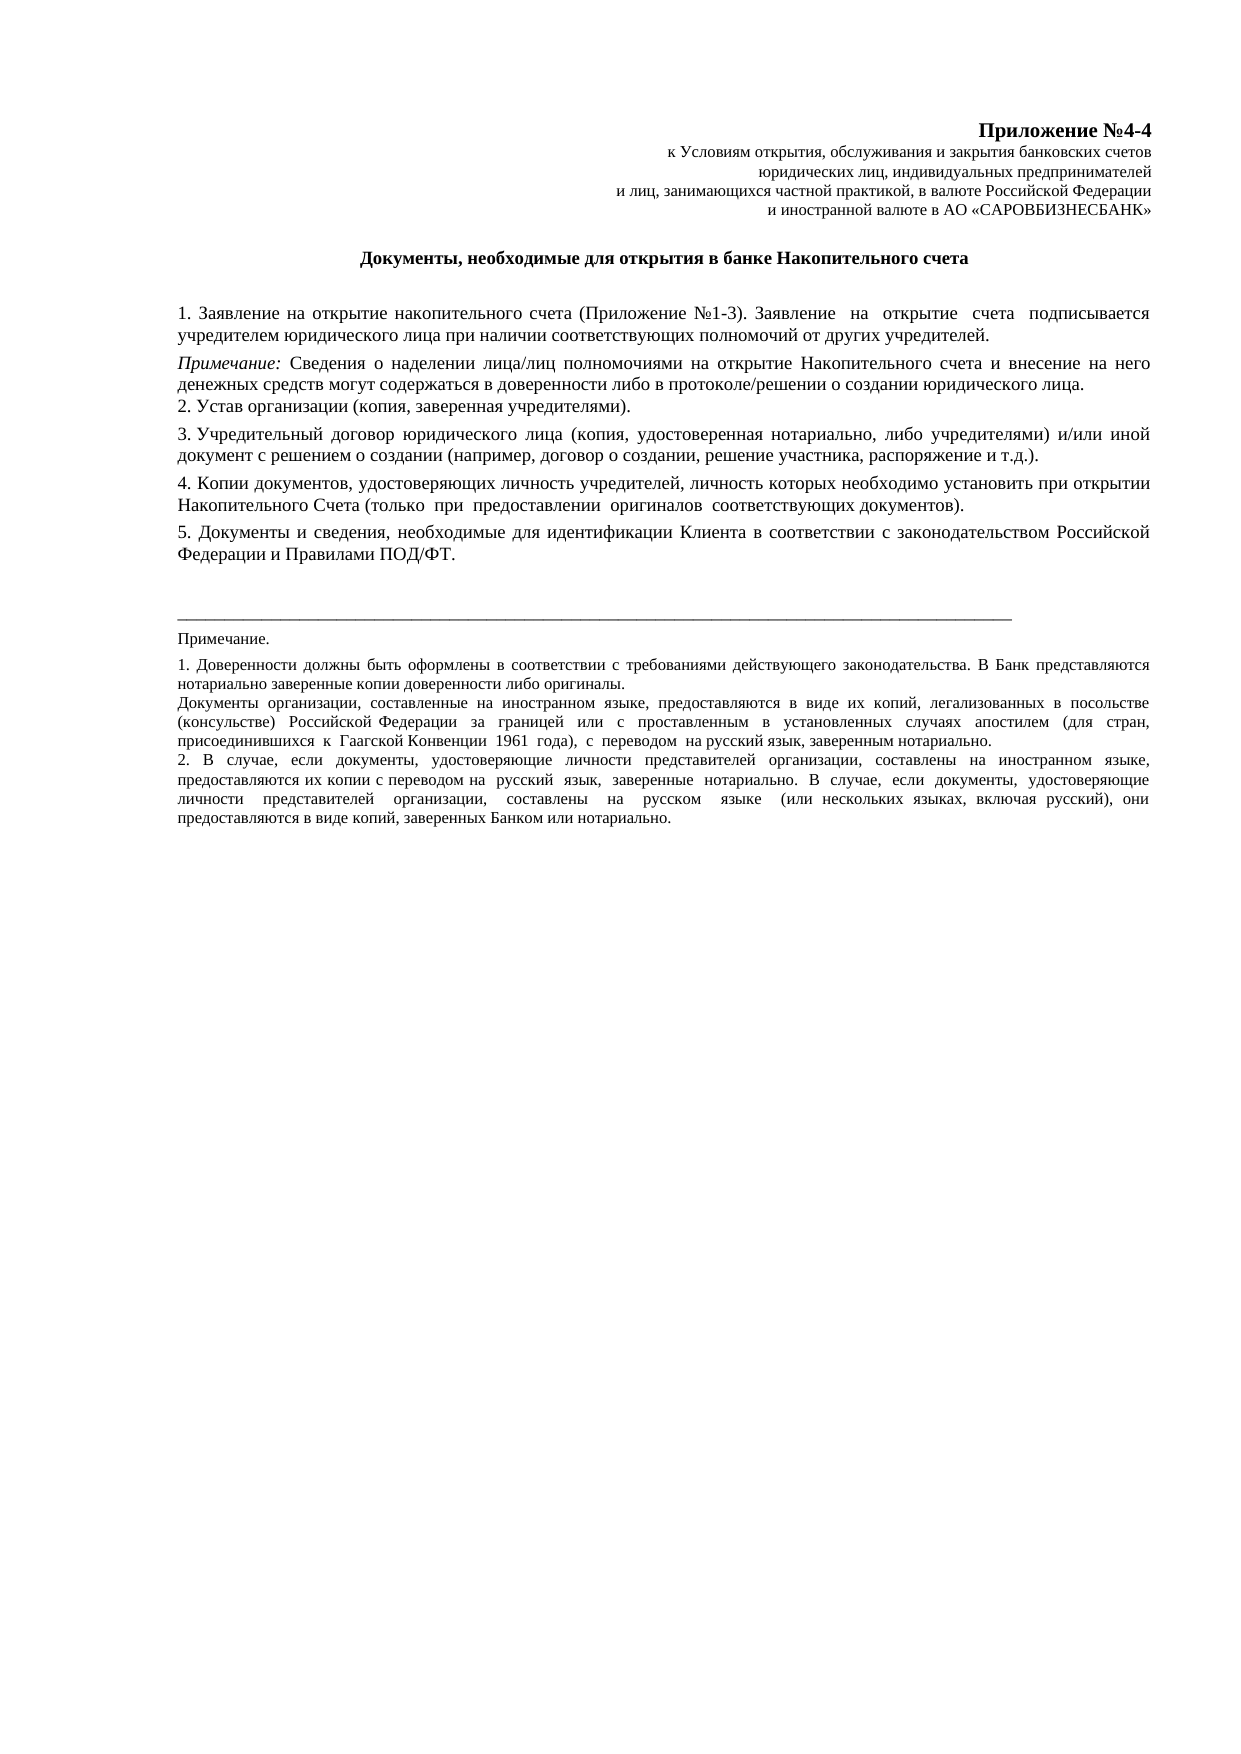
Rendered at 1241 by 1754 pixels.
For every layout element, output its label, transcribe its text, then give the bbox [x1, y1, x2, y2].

text Документы организации, составленные на иностранном языке, предоставляются в виде их копий, легализованных в посольстве (консульстве) Российской Федерации за границей или с проставленным в установленных случаях апостилем (для стран, присоединившихся к Гаагской Конвенции 1961 года), с переводом на русский язык, заверенным нотариально. [177, 693, 1152, 750]
text юридических лиц, индивидуальных предпринимателей [177, 161, 1152, 181]
text 3. Учредительный договор юридического лица (копия, удостоверенная нотариально, либо учредителями) и/или иной документ с решением о создании (например, договор о создании, решение участника, распоряжение и т.д.). [177, 423, 1152, 466]
text 4. Копии документов, удостоверяющих личность учредителей, личность которых необходимо установить при открытии Накопительного Счета (только при предоставлении оригиналов соответствующих документов). [177, 472, 1152, 515]
text Примечание: Сведения о наделении лица/лиц полномочиями на открытие Накопительного счета и внесение на него денежных средств могут содержаться в доверенности либо в протоколе/решении о создании юридического лица. [177, 352, 1152, 395]
text 2. Устав организации (копия, заверенная учредителями). [177, 395, 1152, 416]
text и иностранной валюте в АО «САРОВБИЗНЕСБАНК» [177, 200, 1152, 219]
text к Условиям открытия, обслуживания и закрытия банковских счетов [177, 142, 1152, 161]
text 1. Доверенности должны быть оформлены в соответствии с требованиями действующего законодательства. В Банк представляются нотариально заверенные копии доверенности либо оригиналы. [177, 654, 1152, 693]
text Приложение №4-4 [177, 118, 1152, 142]
text Документы, необходимые для открытия в банке Накопительного счета [177, 247, 1152, 268]
text 5. Документы и сведения, необходимые для идентификации Клиента в соответствии с законодательством Российской Федерации и Правилами ПОД/ФТ. [177, 521, 1152, 564]
text Примечание. [177, 629, 1152, 648]
text и лиц, занимающихся частной практикой, в валюте Российской Федерации [177, 181, 1152, 200]
text _________________________________________________________________________________________ [177, 601, 1152, 623]
text 2. В случае, если документы, удостоверяющие личности представителей организации, составлены на иностранном языке, предоставляются их копии с переводом на русский язык, заверенные нотариально. В случае, если документы, удостоверяющие личности представителей организации, составлены на русском языке (или нескольких языках, включая русский), они предоставляются в виде копий, заверенных Банком или нотариально. [177, 750, 1152, 827]
text 1. Заявление на открытие накопительного счета (Приложение №1-3). Заявление на открытие счета подписывается учредителем юридического лица при наличии соответствующих полномочий от других учредителей. [177, 302, 1152, 345]
